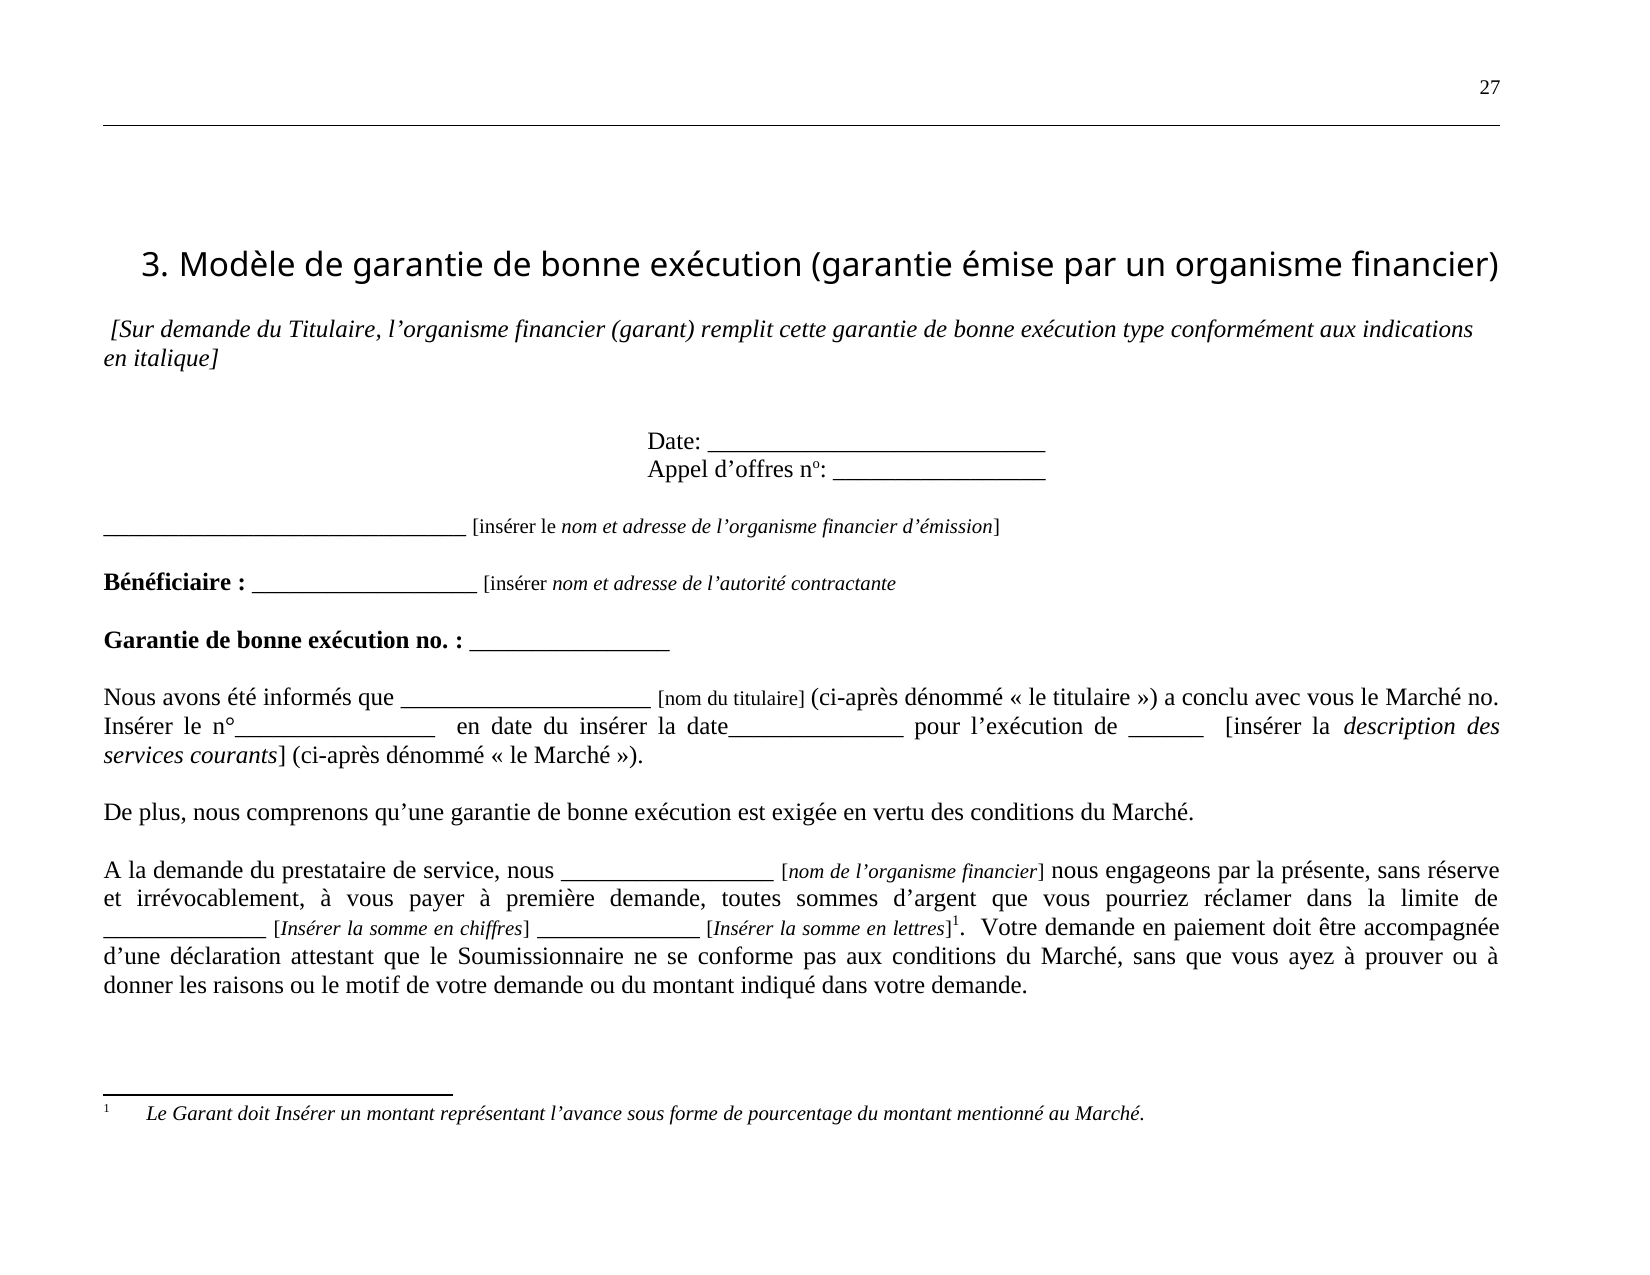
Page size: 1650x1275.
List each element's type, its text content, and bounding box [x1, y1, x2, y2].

text A la demande du prestataire de service, nous _________________ [nom de l’organisme financier] nous engageons par la présente, sans réserve et irrévocablement, à vous payer à première demande, toutes sommes d’argent que vous pourriez réclamer dans la limite de _____________ [Insérer la somme en chiffres] _____________ [Insérer la somme en lettres]. Votre demande en paiement doit être accompagnée d’une déclaration attestant que le Soumissionnaire ne se conforme pas aux conditions du Marché, sans que vous ayez à prouver ou à donner les raisons ou le motif de votre demande ou du montant indiqué dans votre demande. [103, 855, 1500, 998]
text Appel d’offres no: _________________ [647, 454, 1500, 483]
text De plus, nous comprenons qu’une garantie de bonne exécution est exigée en vertu des conditions du Marché. [103, 797, 1500, 826]
text _____________________________ [insérer le nom et adresse de l’organisme financier d’émission] [103, 510, 1500, 538]
text Garantie de bonne exécution no. : ________________ [103, 625, 1500, 653]
subtitle Modèle de garantie de bonne exécution (garantie émise par un organisme financier) [141, 240, 1500, 286]
text Bénéficiaire : __________________ [insérer nom et adresse de l’autorité contractante [103, 567, 1500, 596]
text Date: ___________________________ [647, 426, 1500, 454]
text Nous avons été informés que ____________________ [nom du titulaire] (ci-après dénommé « le titulaire ») a conclu avec vous le Marché no. Insérer le n°________________ en date du insérer la date______________ pour l’exécution de ______ [insérer la description des services courants] (ci-après dénommé « le Marché »). [103, 682, 1500, 768]
text [Sur demande du Titulaire, l’organisme financier (garant) remplit cette garantie de bonne exécution type conformément aux indications en italique] [103, 314, 1500, 372]
